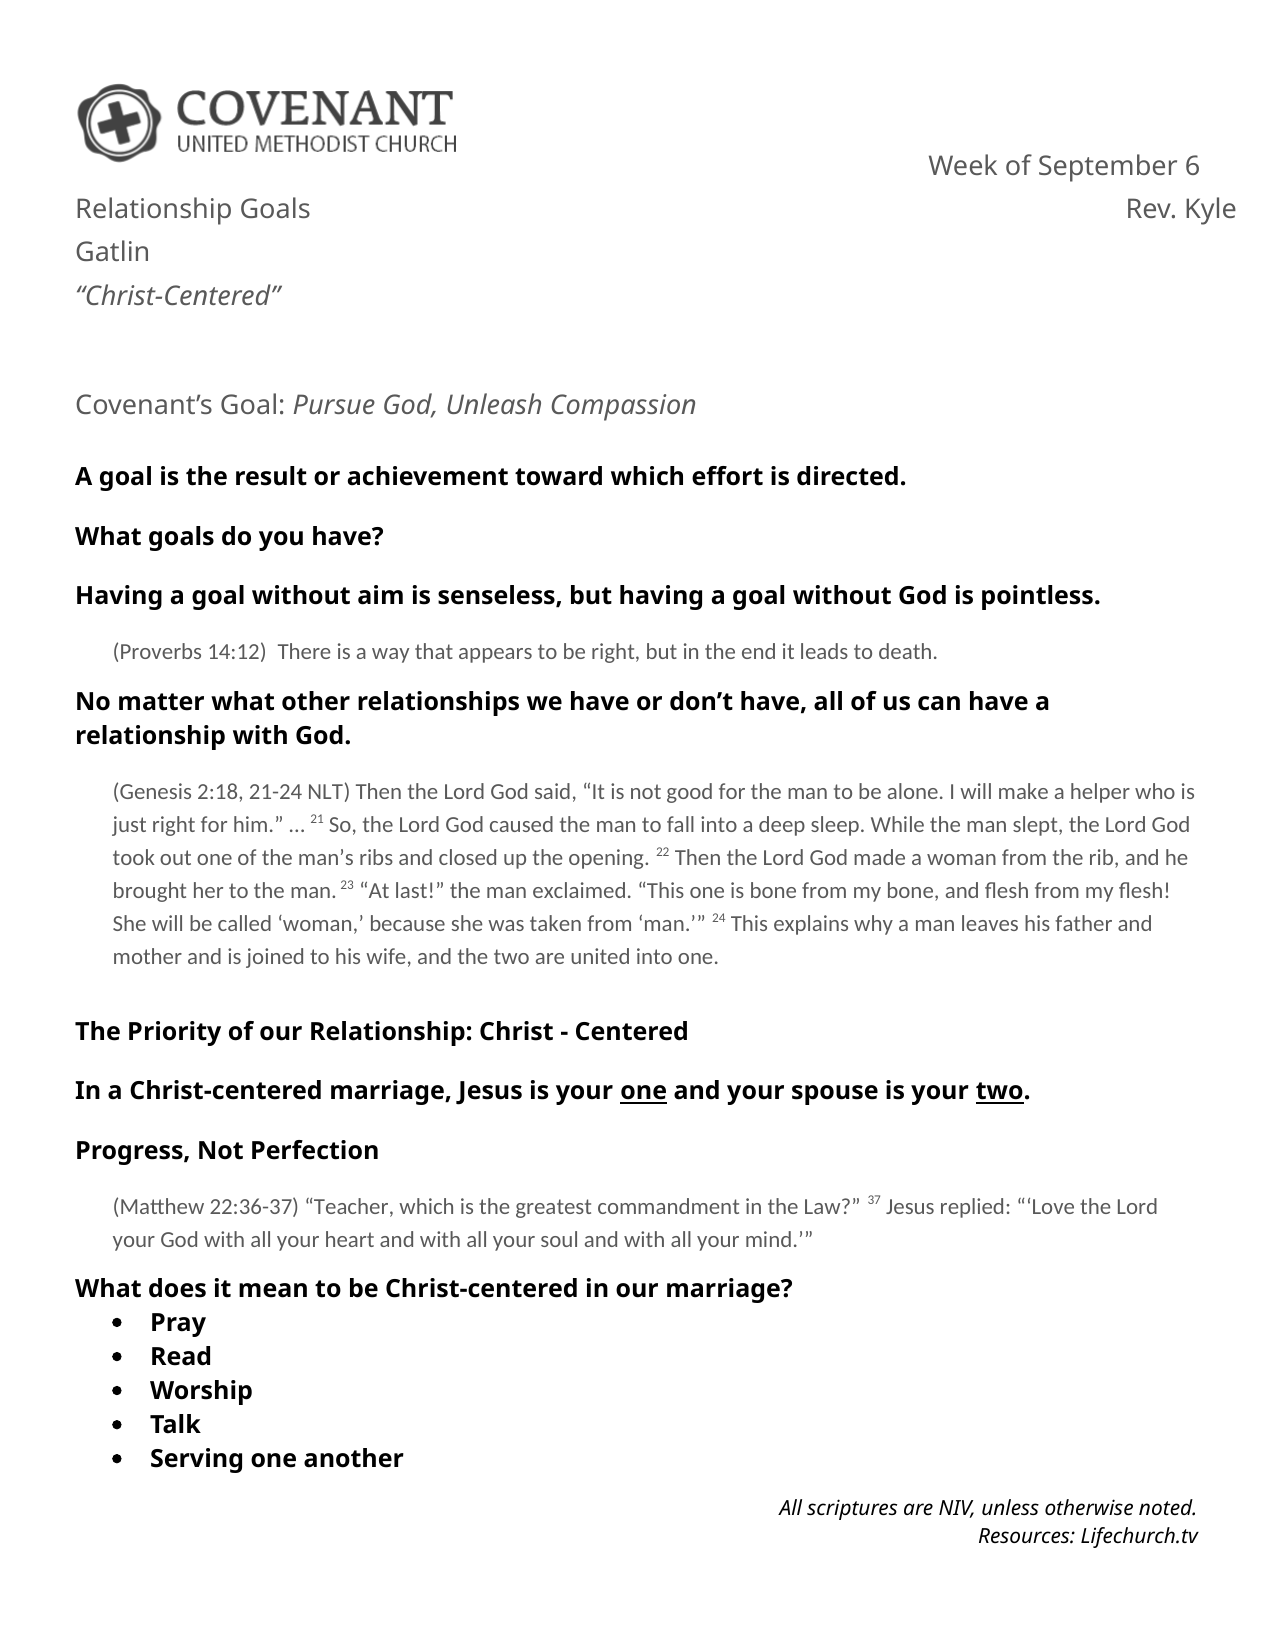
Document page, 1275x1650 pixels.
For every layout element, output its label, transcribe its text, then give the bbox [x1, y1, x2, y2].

list Worship [112, 1373, 1200, 1407]
text What goals do you have? [75, 518, 1200, 552]
list Pray [112, 1304, 1200, 1338]
text Covenant’s Goal: Pursue God, Unleash Compassion [75, 385, 1200, 422]
text (Genesis 2:18, 21-24 NLT) Then the Lord God said, “It is not good for the man to be alone. I will make a helper who is just right for him.” … 21 So, the Lord God caused the man to fall into a deep sleep. While the man slept, the Lord God took out one of the man’s ribs and closed up the opening. 22 Then the Lord God made a woman from the rib, and he brought her to the man. 23 “At last!” the man exclaimed. “This one is bone from my bone, and flesh from my flesh! She will be called ‘woman,’ because she was taken from ‘man.’” 24 This explains why a man leaves his father and mother and is joined to his wife, and the two are united into one. [112, 777, 1200, 971]
text The Priority of our Relationship: Christ - Centered [75, 1013, 1200, 1047]
text (Proverbs 14:12) There is a way that appears to be right, but in the end it leads to death. [112, 637, 1200, 665]
picture [75, 75, 472, 175]
text What does it mean to be Christ-centered in our marriage? [75, 1270, 1200, 1304]
list Read [112, 1338, 1200, 1373]
text Progress, Not Perfection [75, 1132, 1200, 1166]
text A goal is the result or achievement toward which effort is directed. [75, 459, 1200, 493]
text No matter what other relationships we have or don’t have, all of us can have a relationship with God. [75, 684, 1200, 752]
list Serving one another [112, 1441, 1200, 1475]
text In a Christ-centered marriage, Jesus is your one and your spouse is your two. [75, 1073, 1200, 1107]
text Having a goal without aim is senseless, but having a goal without God is pointless. [75, 578, 1200, 612]
list Talk [112, 1407, 1200, 1441]
text “Christ-Centered” [75, 276, 1200, 313]
text (Matthew 22:36-37) “Teacher, which is the greatest commandment in the Law?” 37 Jesus replied: “‘Love the Lord your God with all your heart and with all your soul and with all your mind.’” [112, 1192, 1200, 1253]
text Relationship Goals Rev. Kyle Gatlin [75, 189, 1247, 270]
